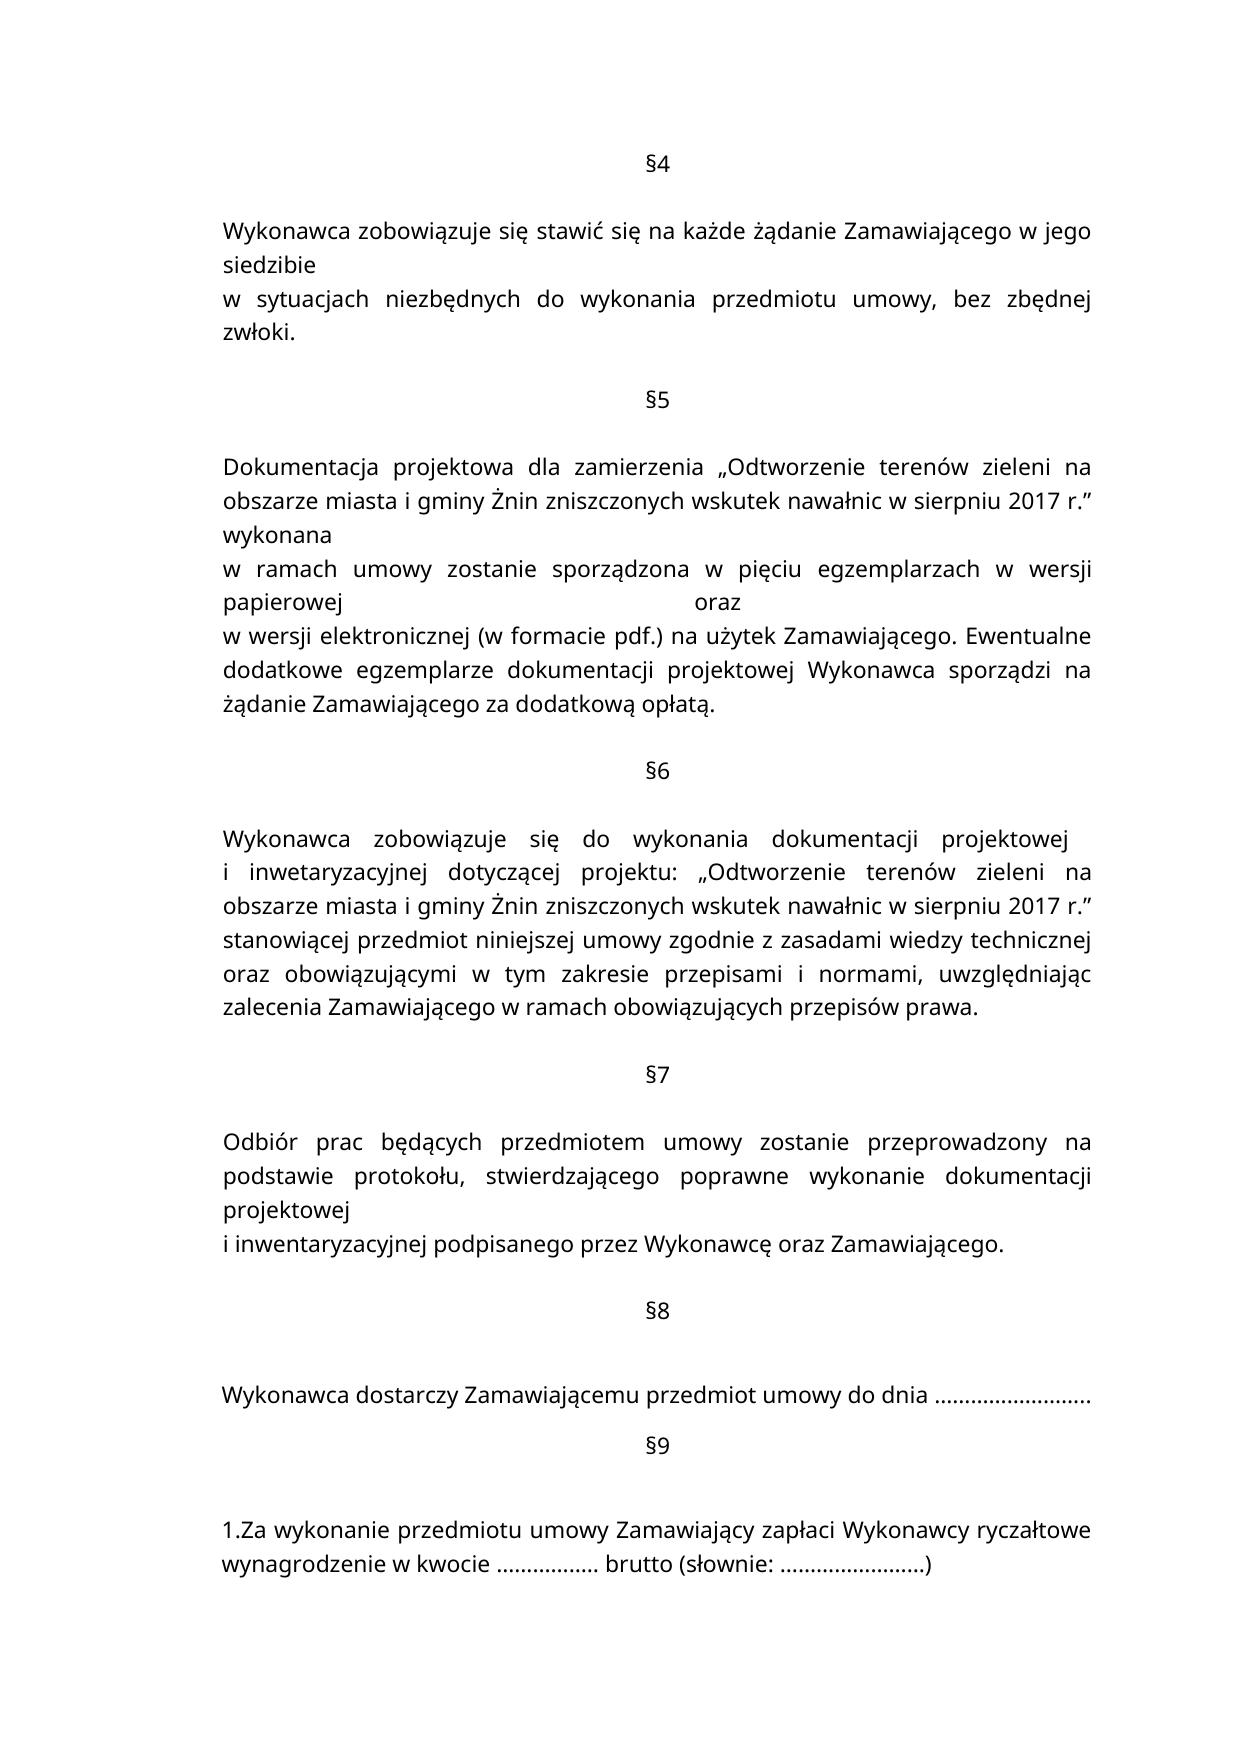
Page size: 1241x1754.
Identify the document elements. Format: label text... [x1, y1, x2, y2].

list §5 [223, 384, 1093, 415]
list §4 [223, 148, 1093, 179]
list §6 [223, 755, 1093, 786]
list Odbiór prac będących przedmiotem umowy zostanie przeprowadzony na podstawie protokołu, stwierdzającego poprawne wykonanie dokumentacji projektowej i inwentaryzacyjnej podpisanego przez Wykonawcę oraz Zamawiającego. [223, 1126, 1093, 1259]
list §9 [223, 1430, 1093, 1461]
text 1.Za wykonanie przedmiotu umowy Zamawiający zapłaci Wykonawcy ryczałtowe wynagrodzenie w kwocie …………….. brutto (słownie: ……………………) [221, 1514, 1093, 1579]
list §7 [223, 1059, 1093, 1090]
text Wykonawca dostarczy Zamawiającemu przedmiot umowy do dnia …………………….. [221, 1379, 1093, 1411]
list §8 [223, 1295, 1093, 1326]
list Wykonawca zobowiązuje się stawić się na każde żądanie Zamawiającego w jego siedzibie w sytuacjach niezbędnych do wykonania przedmiotu umowy, bez zbędnej zwłoki. [223, 215, 1093, 348]
list Wykonawca zobowiązuje się do wykonania dokumentacji projektowej i inwetaryzacyjnej dotyczącej projektu: „Odtworzenie terenów zieleni na obszarze miasta i gminy Żnin zniszczonych wskutek nawałnic w sierpniu 2017 r.” stanowiącej przedmiot niniejszej umowy zgodnie z zasadami wiedzy technicznej oraz obowiązującymi w tym zakresie przepisami i normami, uwzględniając zalecenia Zamawiającego w ramach obowiązujących przepisów prawa. [223, 823, 1093, 1023]
list Dokumentacja projektowa dla zamierzenia „Odtworzenie terenów zieleni na obszarze miasta i gminy Żnin zniszczonych wskutek nawałnic w sierpniu 2017 r.” wykonana w ramach umowy zostanie sporządzona w pięciu egzemplarzach w wersji papierowej oraz w wersji elektronicznej (w formacie pdf.) na użytek Zamawiającego. Ewentualne dodatkowe egzemplarze dokumentacji projektowej Wykonawca sporządzi na żądanie Zamawiającego za dodatkową opłatą. [223, 451, 1093, 719]
